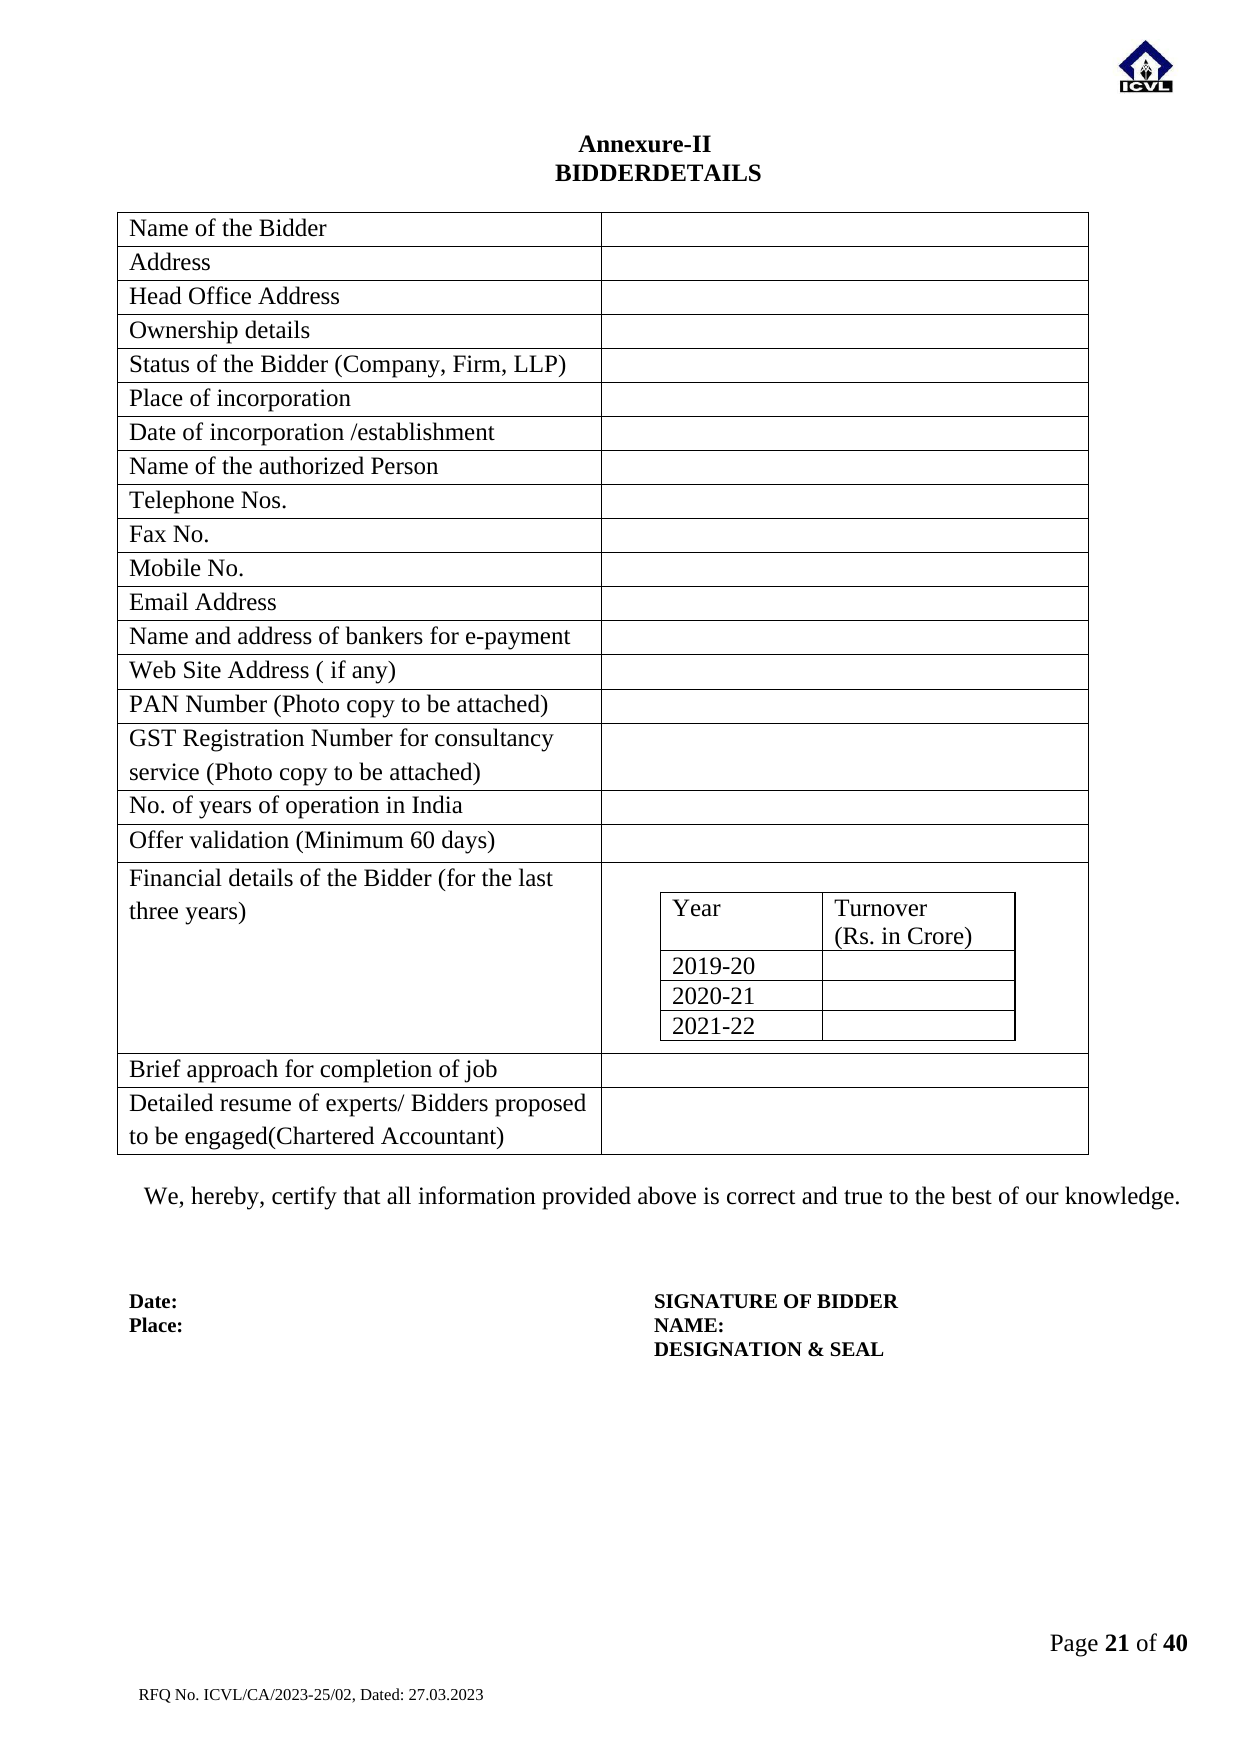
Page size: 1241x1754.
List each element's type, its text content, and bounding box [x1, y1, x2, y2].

table_cell Email Address [118, 587, 601, 620]
table_cell Brief approach for completion of job [118, 1054, 601, 1087]
table_cell [602, 655, 1088, 688]
table_cell Ownership details [118, 315, 601, 348]
table_cell Telephone Nos. [118, 485, 601, 518]
table_cell GST Registration Number for consultancy service (Photo copy to be attached) [118, 724, 601, 789]
text BIDDERDETAILS [129, 158, 1188, 186]
table_cell [602, 1088, 1088, 1154]
table_cell Date of incorporation /establishment [118, 417, 601, 450]
text Place: NAME: [129, 1313, 1188, 1337]
table_cell [602, 519, 1088, 552]
table_cell Head Office Address [118, 281, 601, 314]
table_cell [602, 417, 1088, 450]
table_cell [602, 383, 1088, 416]
table_cell [602, 451, 1088, 484]
table_cell Web Site Address ( if any) [118, 655, 601, 688]
table_cell [602, 247, 1088, 280]
table_cell Offer validation (Minimum 60 days) [118, 825, 601, 862]
table_header Name of the Bidder [118, 213, 601, 246]
table_cell PAN Number (Photo copy to be attached) [118, 690, 601, 722]
table_cell [602, 863, 1088, 1053]
table_cell Fax No. [118, 519, 601, 552]
table_cell Address [118, 247, 601, 280]
table_cell Status of the Bidder (Company, Firm, LLP) [118, 349, 601, 382]
table_cell [602, 553, 1088, 586]
table_cell [602, 485, 1088, 518]
table_cell [602, 621, 1088, 654]
table_cell Name and address of bankers for e-payment [118, 621, 601, 654]
table_header [602, 213, 1088, 246]
table_cell Mobile No. [118, 553, 601, 586]
table_cell [602, 791, 1088, 824]
table_cell Detailed resume of experts/ Bidders proposed to be engaged(Chartered Accountant) [118, 1088, 601, 1154]
table_cell [602, 315, 1088, 348]
table_cell [602, 724, 1088, 789]
table_cell [602, 1054, 1088, 1087]
text DESIGNATION & SEAL [129, 1337, 1188, 1361]
text Annexure-II [129, 129, 1161, 158]
table_cell [602, 281, 1088, 314]
table_cell No. of years of operation in India [118, 791, 601, 824]
table_cell [602, 349, 1088, 382]
table_cell [602, 587, 1088, 620]
text We, hereby, certify that all information provided above is correct and true to the best of our knowledge. [144, 1181, 1188, 1210]
table_cell Financial details of the Bidder (for the last three years) [118, 863, 601, 1053]
picture [1112, 39, 1179, 94]
text Date: SIGNATURE OF BIDDER [129, 1289, 1188, 1313]
table_cell [602, 825, 1088, 862]
table_cell Name of the authorized Person [118, 451, 601, 484]
table_cell [602, 690, 1088, 722]
table_cell Place of incorporation [118, 383, 601, 416]
